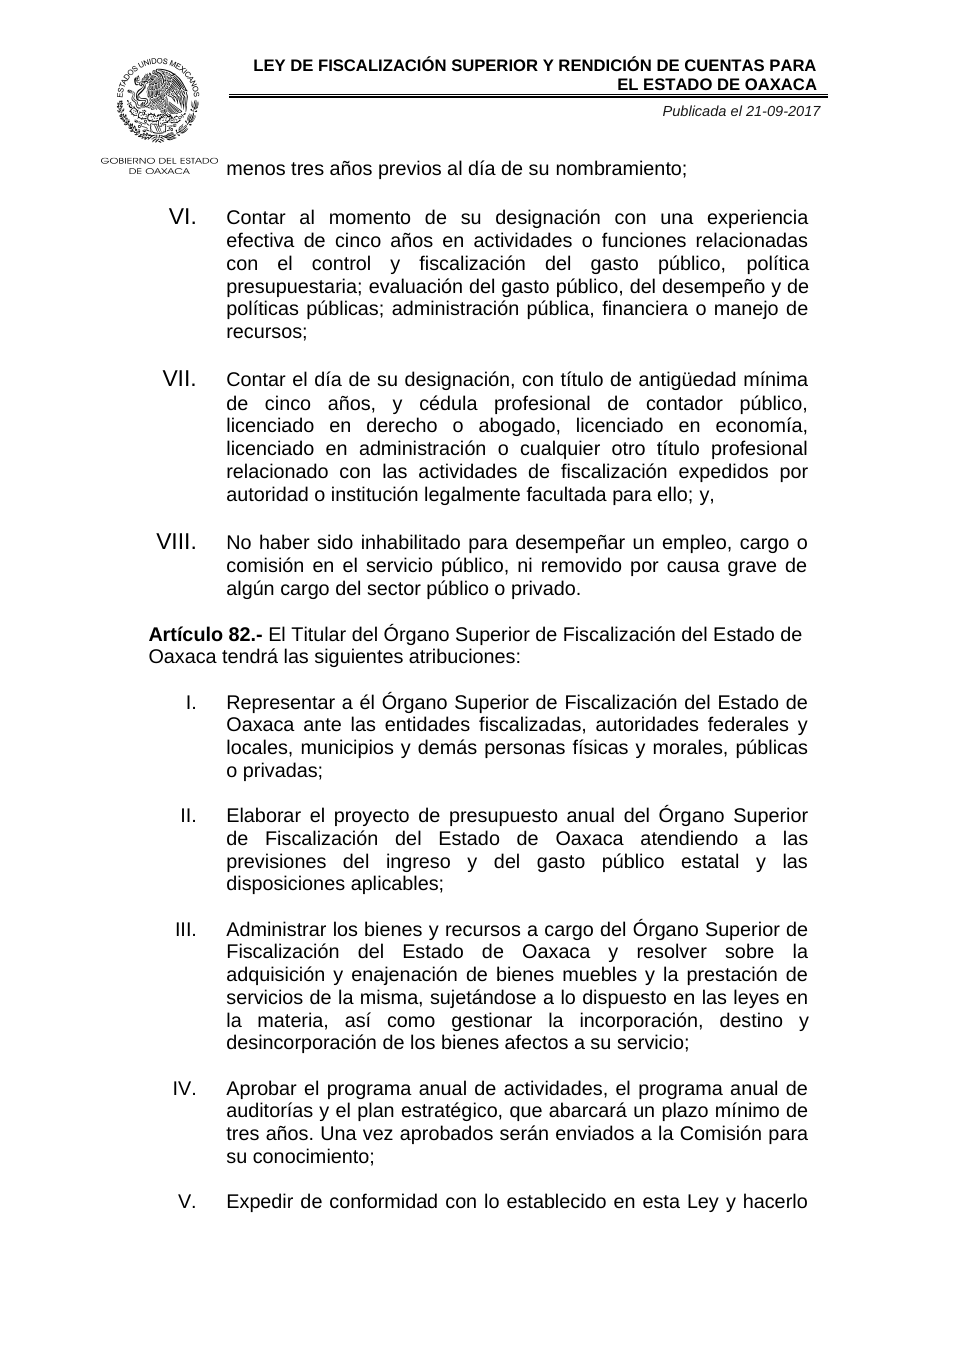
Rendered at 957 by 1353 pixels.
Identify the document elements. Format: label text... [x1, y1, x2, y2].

list Contar al momento de su designación con una experiencia efectiva de cinco años en actividades o funciones relacionadas con el control y fiscalización del gasto público, política presupuestaria; evaluación del gasto público, del desempeño y de políticas públicas; administración pública, financiera o manejo de recursos; [197, 203, 809, 343]
list No haber sido inhabilitado para desempeñar un empleo, cargo o comisión en el servicio público, ni removido por causa grave de algún cargo del sector público o privado. [197, 528, 809, 600]
list Aprobar el programa anual de actividades, el programa anual de auditorías y el plan estratégico, que abarcará un plazo mínimo de tres años. Una vez aprobados serán enviados a la Comisión para su conocimiento; [197, 1077, 809, 1167]
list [197, 157, 809, 180]
picture [98, 56, 221, 177]
list Representar a él Órgano Superior de Fiscalización del Estado de Oaxaca ante las entidades fiscalizadas, autoridades federales y locales, municipios y demás personas físicas y morales, públicas o privadas; [197, 691, 809, 781]
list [197, 1190, 809, 1213]
text Artículo 82.- El Titular del Órgano Superior de Fiscalización del Estado de Oaxaca tendrá las siguientes atribuciones: [148, 622, 810, 668]
list Administrar los bienes y recursos a cargo del Órgano Superior de Fiscalización del Estado de Oaxaca y resolver sobre la adquisición y enajenación de bienes muebles y la prestación de servicios de la misma, sujetándose a lo dispuesto en las leyes en la materia, así como gestionar la incorporación, destino y desincorporación de los bienes afectos a su servicio; [197, 918, 809, 1054]
list Elaborar el proyecto de presupuesto anual del Órgano Superior de Fiscalización del Estado de Oaxaca atendiendo a las previsiones del ingreso y del gasto público estatal y las disposiciones aplicables; [197, 804, 809, 895]
list Contar el día de su designación, con título de antigüedad mínima de cinco años, y cédula profesional de contador público, licenciado en derecho o abogado, licenciado en economía, licenciado en administración o cualquier otro título profesional relacionado con las actividades de fiscalización expedidos por autoridad o institución legalmente facultada para ello; y, [197, 365, 809, 505]
